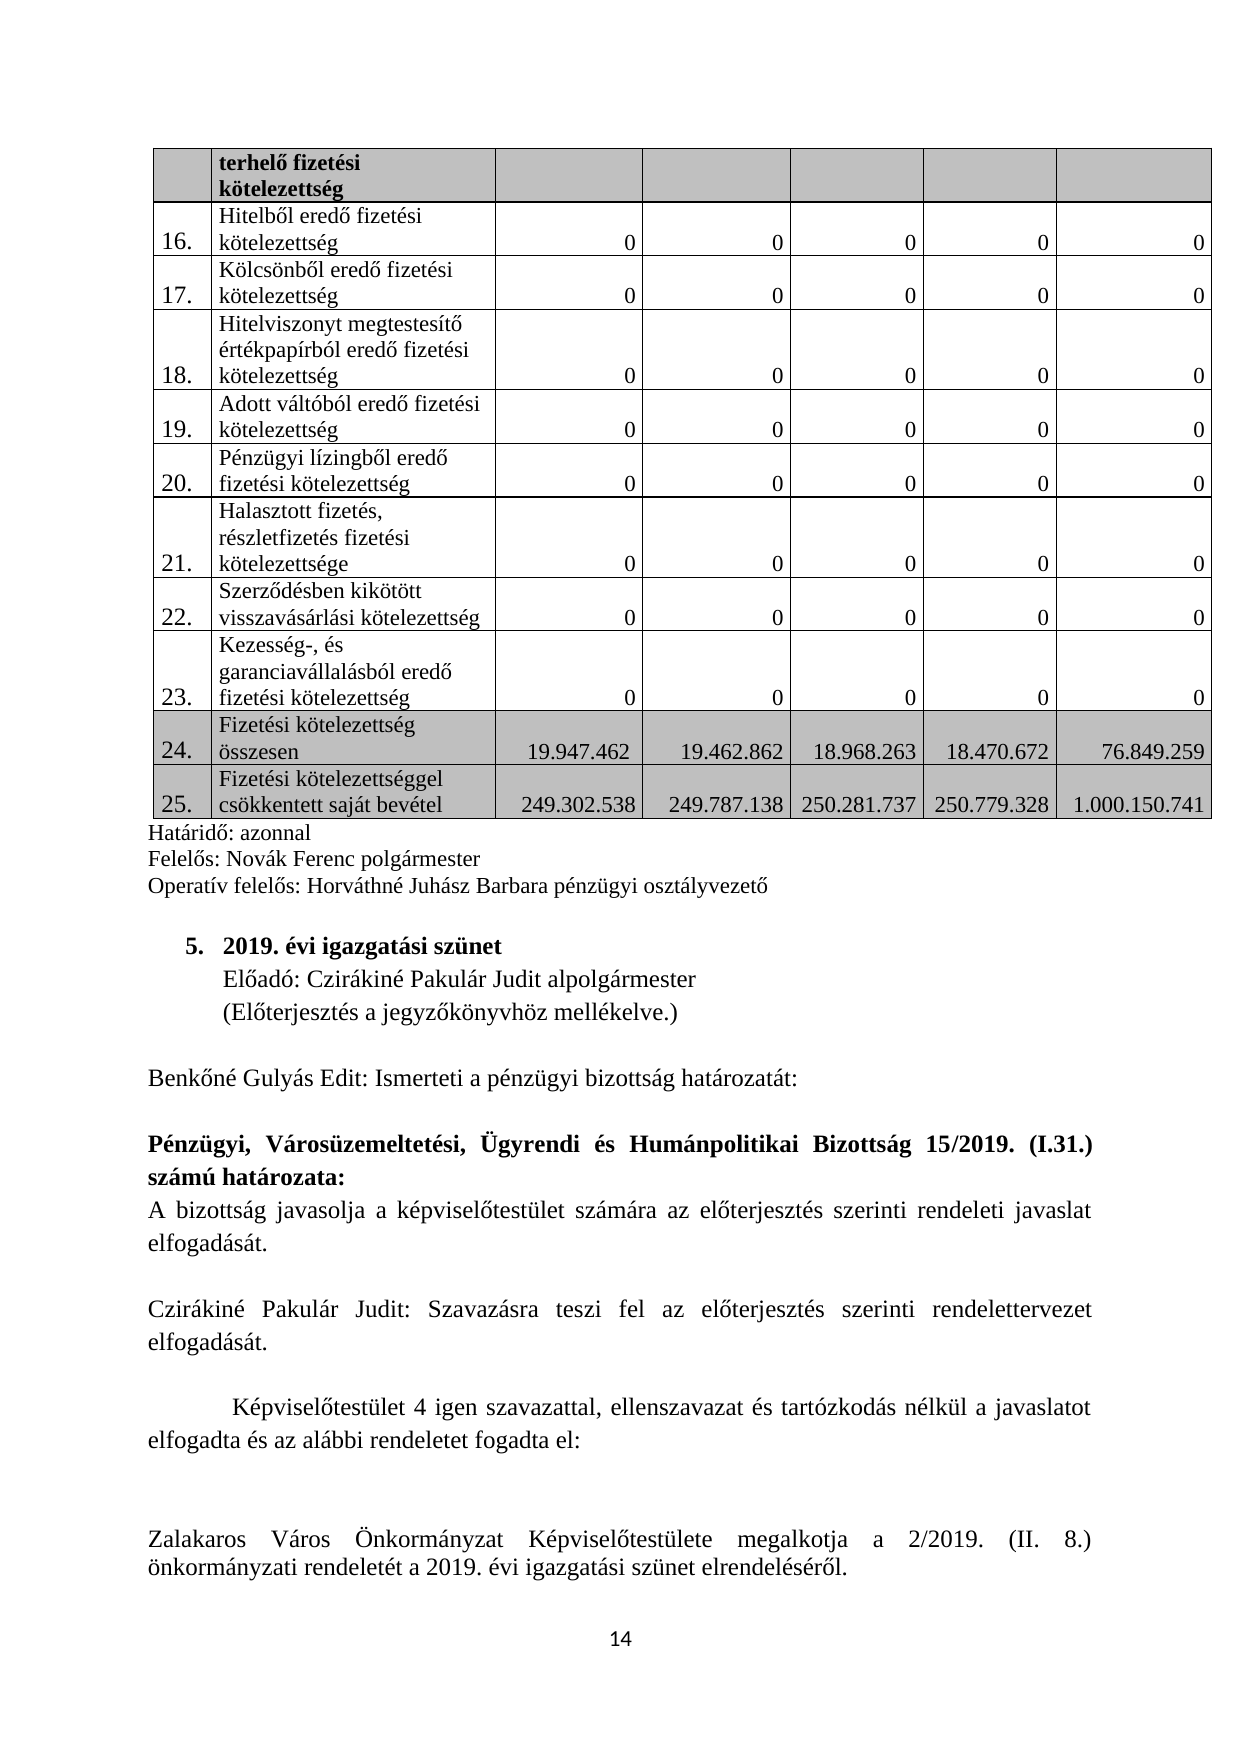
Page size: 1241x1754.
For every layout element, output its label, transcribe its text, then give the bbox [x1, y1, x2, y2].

table_cell 0 [643, 256, 790, 309]
table_cell 0 [496, 444, 642, 496]
table_cell 18. [154, 310, 211, 389]
table_cell 18.968.263 [791, 711, 923, 764]
text Czirákiné Pakulár Judit: Szavazásra teszi fel az előterjesztés szerinti rendelettervezet elfogadását. [148, 1294, 1093, 1356]
table_cell 0 [496, 256, 642, 309]
table_cell 249.787.138 [643, 765, 790, 818]
table_cell 0 [924, 498, 1056, 577]
table_cell 0 [791, 498, 923, 577]
table_cell 0 [791, 203, 923, 255]
table_cell 0 [496, 631, 642, 710]
table_cell 0 [643, 310, 790, 389]
table_cell 18.470.672 [924, 711, 1056, 764]
text Határidő: azonnal [148, 819, 1093, 845]
table_cell 0 [924, 444, 1056, 496]
table_cell 0 [496, 149, 642, 201]
table_cell 0 [924, 310, 1056, 389]
table_cell 0 [924, 631, 1056, 710]
table_cell 0 [1057, 498, 1211, 577]
table_cell Szerződésben kikötött visszavásárlási kötelezettség [212, 578, 495, 630]
table_cell 0 [496, 203, 642, 255]
table_cell 0 [791, 390, 923, 443]
text Felelős: Novák Ferenc polgármester [148, 845, 1093, 872]
table_cell 249.302.538 [496, 765, 642, 818]
table_cell 250.779.328 [924, 765, 1056, 818]
table_cell 25. [154, 765, 211, 818]
table_cell 0 [643, 498, 790, 577]
table_cell 21. [154, 498, 211, 577]
table_cell 0 [643, 390, 790, 443]
table_cell 0 [1057, 203, 1211, 255]
table_cell 0 [1057, 149, 1211, 201]
table_cell 0 [924, 256, 1056, 309]
table_cell 23. [154, 631, 211, 710]
table_cell 0 [1057, 310, 1211, 389]
table_cell 19.947.462 [496, 711, 642, 764]
table_cell 0 [791, 149, 923, 201]
table_cell 0 [1057, 444, 1211, 496]
table_cell 0 [1057, 578, 1211, 630]
table_cell Adott váltóból eredő fizetési kötelezettség [212, 390, 495, 443]
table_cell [212, 149, 495, 201]
table_cell 0 [496, 390, 642, 443]
table_cell [154, 149, 211, 201]
table_cell 0 [924, 390, 1056, 443]
table_cell 0 [791, 310, 923, 389]
text (Előterjesztés a jegyzőkönyvhöz mellékelve.) [148, 997, 1093, 1026]
table_cell 0 [496, 498, 642, 577]
table_cell Fizetési kötelezettség összesen [212, 711, 495, 764]
table_cell 76.849.259 [1057, 711, 1211, 764]
list 2019. évi igazgatási szünet [185, 931, 1093, 960]
table_cell 250.281.737 [791, 765, 923, 818]
table_cell 0 [1057, 256, 1211, 309]
table_cell 19.462.862 [643, 711, 790, 764]
list Előadó: Czirákiné Pakulár Judit alpolgármester [223, 964, 1093, 993]
table_cell 0 [791, 444, 923, 496]
table_cell 0 [791, 256, 923, 309]
text Operatív felelős: Horváthné Juhász Barbara pénzügyi osztályvezető [148, 872, 1093, 898]
table_cell 22. [154, 578, 211, 630]
table_cell 19. [154, 390, 211, 443]
table_cell Kölcsönből eredő fizetési kötelezettség [212, 256, 495, 309]
table_cell Fizetési kötelezettséggel csökkentett saját bevétel [212, 765, 495, 818]
table_cell 16. [154, 203, 211, 255]
table_cell 0 [924, 149, 1056, 201]
table_cell 0 [643, 444, 790, 496]
table_cell 0 [791, 578, 923, 630]
table_cell 0 [924, 578, 1056, 630]
text Pénzügyi, Városüzemeltetési, Ügyrendi és Humánpolitikai Bizottság 15/2019. (I.31.) számú határozata: [148, 1129, 1093, 1191]
table_cell 0 [643, 578, 790, 630]
table_cell 0 [924, 203, 1056, 255]
list Zalakaros Város Önkormányzat Képviselőtestülete megalkotja a 2/2019. (II. 8.) önkormányzati rendeletét a 2019. évi igazgatási szünet elrendeléséről. [148, 1524, 1093, 1581]
table_cell 0 [496, 310, 642, 389]
table_cell Pénzügyi lízingből eredő fizetési kötelezettség [212, 444, 495, 496]
table_cell 0 [791, 631, 923, 710]
table_cell 17. [154, 256, 211, 309]
table_cell Halasztott fizetés, részletfizetés fizetési kötelezettsége [212, 498, 495, 577]
table_cell Kezesség-, és garanciavállalásból eredő fizetési kötelezettség [212, 631, 495, 710]
table_cell Hitelviszonyt megtestesítő értékpapírból eredő fizetési kötelezettség [212, 310, 495, 389]
table_cell 0 [643, 203, 790, 255]
table_cell 0 [496, 578, 642, 630]
table_cell 24. [154, 711, 211, 764]
text Benkőné Gulyás Edit: Ismerteti a pénzügyi bizottság határozatát: [148, 1063, 1093, 1092]
table_cell 0 [643, 631, 790, 710]
text A bizottság javasolja a képviselőtestület számára az előterjesztés szerinti rendeleti javaslat elfogadását. [148, 1195, 1093, 1257]
table_cell Hitelből eredő fizetési kötelezettség [212, 203, 495, 255]
text Képviselőtestület 4 igen szavazattal, ellenszavazat és tartózkodás nélkül a javaslatot elfogadta és az alábbi rendeletet fogadta el: [148, 1392, 1093, 1454]
table_cell 0 [1057, 631, 1211, 710]
table_cell 0 [1057, 390, 1211, 443]
table_cell 20. [154, 444, 211, 496]
table_cell 0 [643, 149, 790, 201]
table_cell 1.000.150.741 [1057, 765, 1211, 818]
